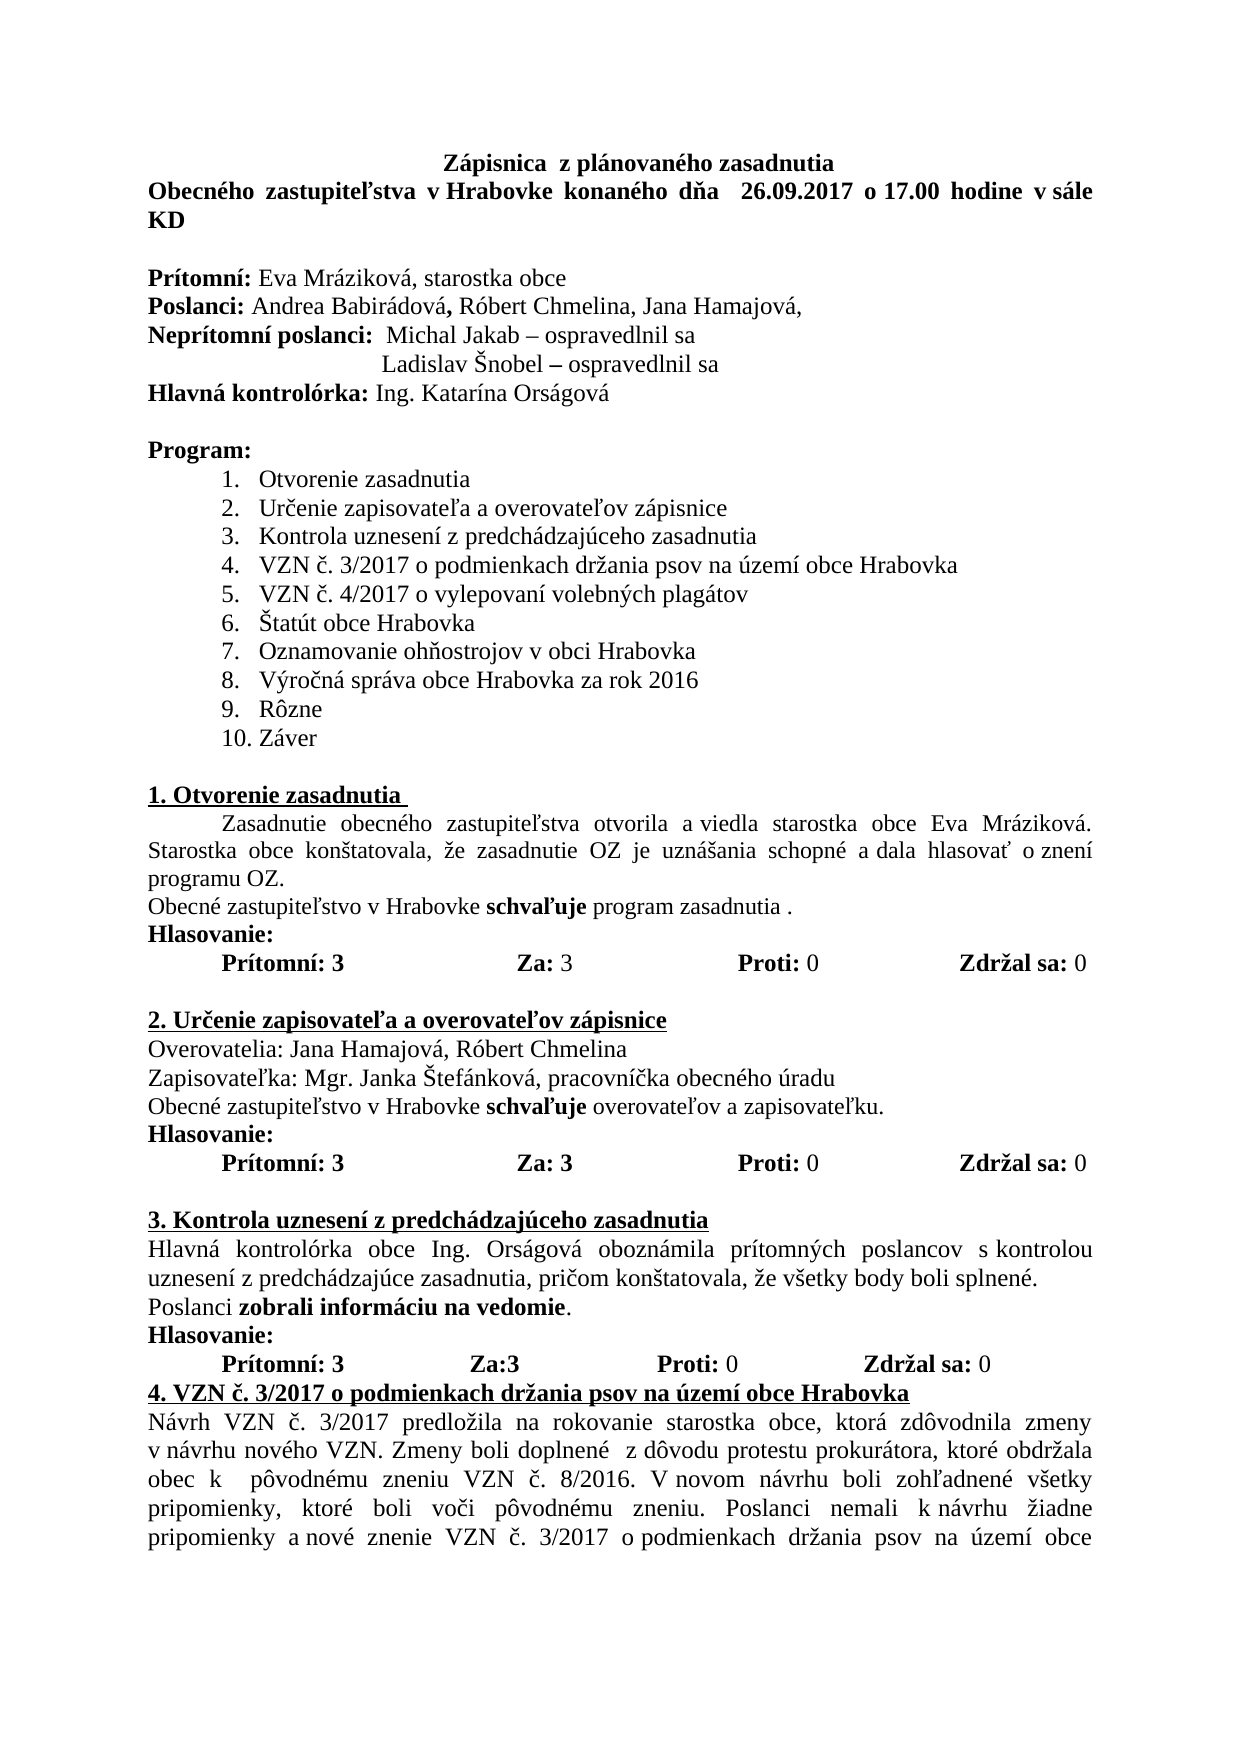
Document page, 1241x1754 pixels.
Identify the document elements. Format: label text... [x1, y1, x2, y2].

text Hlasovanie: [148, 1321, 1093, 1349]
text Hlavná kontrolórka obce Ing. Orságová oboznámila prítomných poslancov s kontrolou uznesení z predchádzajúce zasadnutia, pričom konštatovala, že všetky body boli splnené. [148, 1234, 1093, 1292]
text Ladislav Šnobel – ospravedlnil sa [148, 349, 1093, 378]
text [148, 1407, 1093, 1551]
text 1. Otvorenie zasadnutia [148, 780, 1093, 809]
text 4. VZN č. 3/2017 o podmienkach držania psov na území obce Hrabovka [148, 1378, 1093, 1407]
text Hlasovanie: [148, 1119, 1093, 1148]
text Prítomní: Eva Mráziková, starostka obce [148, 263, 1093, 291]
text 1. Otvorenie zasadnutia [221, 464, 1093, 493]
text Prítomní: 3 Za:3 Proti: 0 Zdržal sa: 0 [148, 1349, 1093, 1378]
list Výročná správa obce Hrabovka za rok 2016 [221, 665, 1093, 694]
list Oznamovanie ohňostrojov v obci Hrabovka [221, 636, 1093, 665]
text 2. Určenie zapisovateľa a overovateľov zápisnice [221, 493, 1093, 521]
text Program: [148, 435, 1093, 464]
list Štatút obce Hrabovka [221, 608, 1093, 636]
list VZN č. 3/2017 o podmienkach držania psov na území obce Hrabovka [221, 550, 1093, 579]
text Overovatelia: Jana Hamajová, Róbert Chmelina [148, 1034, 1093, 1063]
text Zápisnica z plánovaného zasadnutia [369, 148, 1093, 176]
text Obecné zastupiteľstvo v Hrabovke schvaľuje program zasadnutia . [148, 892, 1093, 919]
list VZN č. 4/2017 o vylepovaní volebných plagátov [221, 579, 1093, 608]
list Rôzne [221, 694, 1093, 723]
text Zapisovateľka: Mgr. Janka Štefánková, pracovníčka obecného úradu [148, 1063, 1093, 1092]
text Obecného zastupiteľstva v Hrabovke konaného dňa 26.09.2017 o 17.00 hodine v sále KD [148, 176, 1093, 234]
text Hlasovanie: [148, 919, 1093, 948]
list Záver [221, 723, 1093, 751]
text Zasadnutie obecného zastupiteľstva otvorila a viedla starostka obce Eva Mráziková. Starostka obce konštatovala, že zasadnutie OZ je uznášania schopné a dala hlasovať o znení programu OZ. [148, 809, 1093, 892]
text Prítomní: 3 Za: 3 Proti: 0 Zdržal sa: 0 [148, 1148, 1093, 1177]
text 3. Kontrola uznesení z predchádzajúceho zasadnutia [148, 1206, 1093, 1234]
text Poslanci: Andrea Babirádová, Róbert Chmelina, Jana Hamajová, [148, 291, 1093, 320]
text Neprítomní poslanci: Michal Jakab – ospravedlnil sa [148, 320, 1093, 349]
text Prítomní: 3 Za: 3 Proti: 0 Zdržal sa: 0 [148, 948, 1093, 977]
text Hlavná kontrolórka: Ing. Katarína Orságová [148, 378, 1093, 406]
list Kontrola uznesení z predchádzajúceho zasadnutia [221, 521, 1093, 550]
text 2. Určenie zapisovateľa a overovateľov zápisnice [148, 1006, 1093, 1034]
text Obecné zastupiteľstvo v Hrabovke schvaľuje overovateľov a zapisovateľku. [148, 1092, 1093, 1119]
text Poslanci zobrali informáciu na vedomie. [148, 1292, 1093, 1321]
